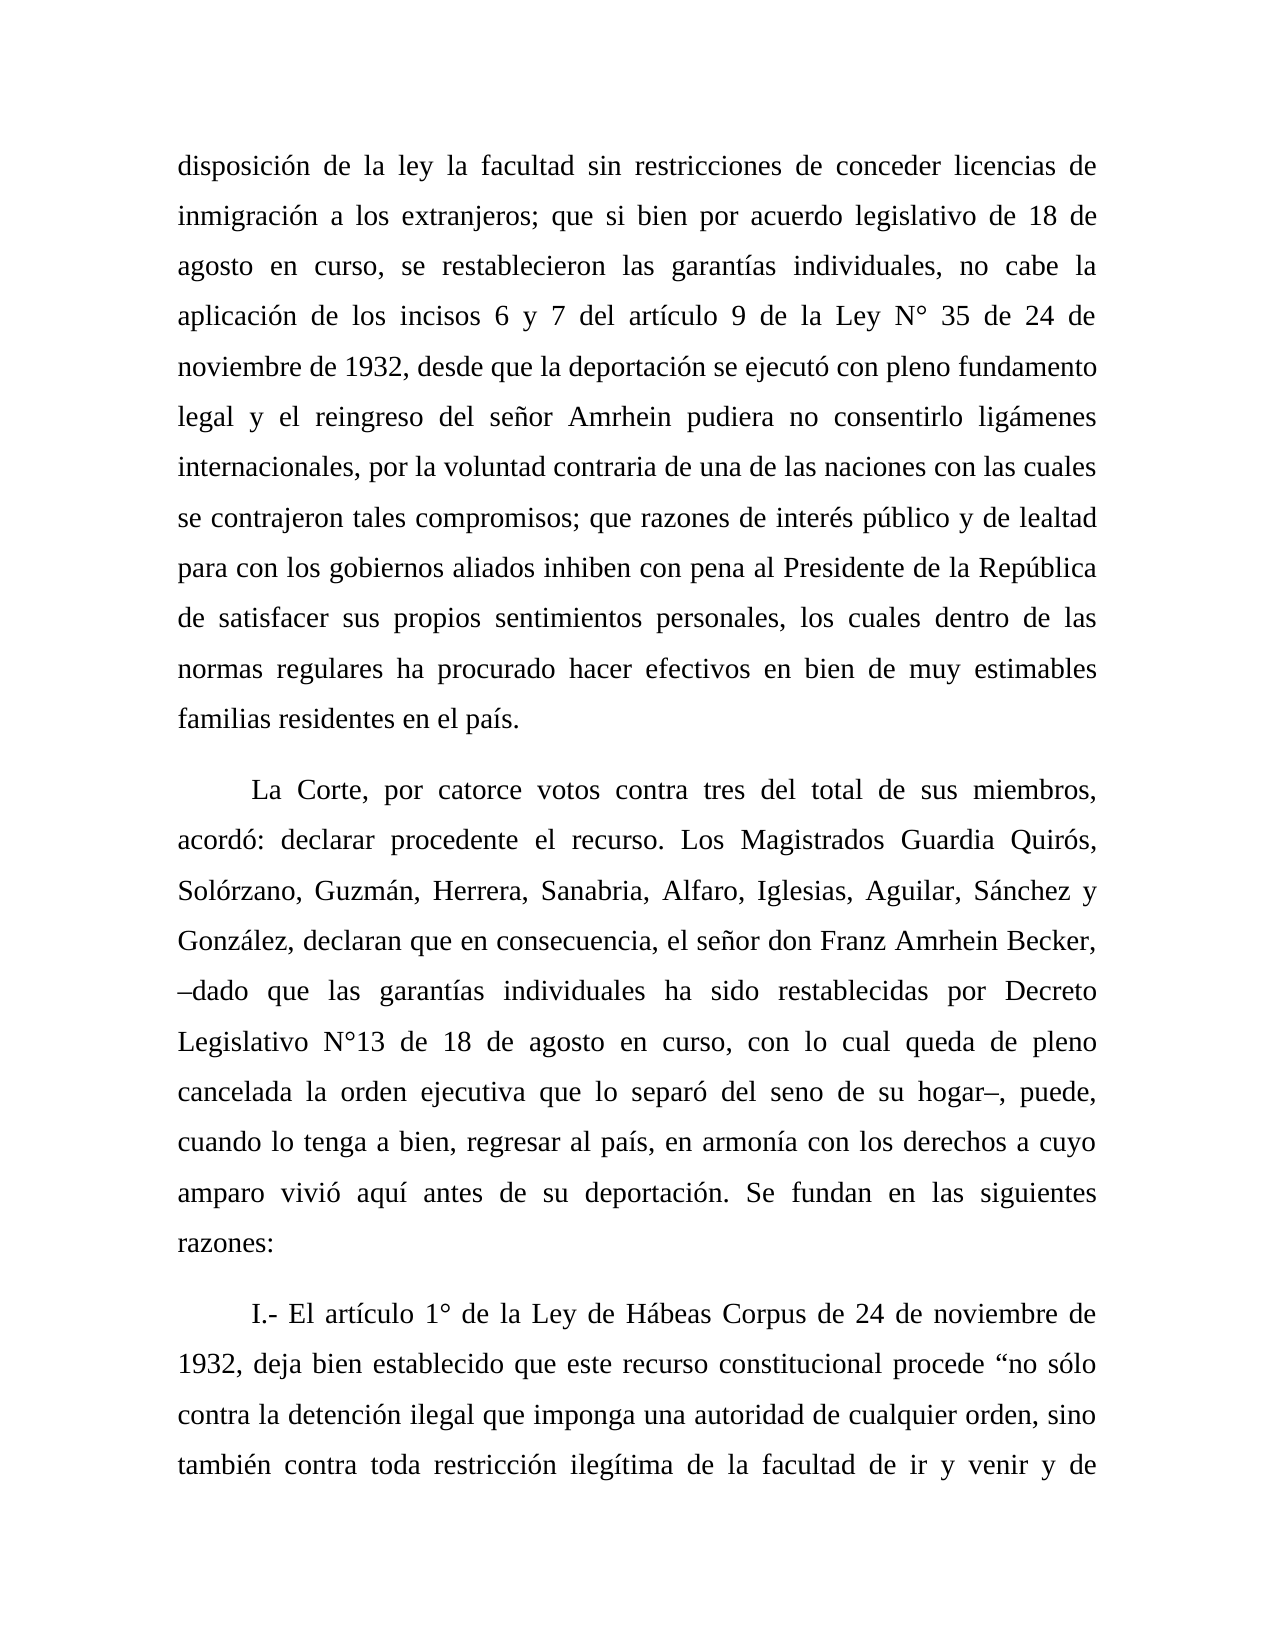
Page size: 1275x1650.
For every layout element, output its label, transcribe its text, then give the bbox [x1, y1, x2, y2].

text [177, 1296, 1098, 1481]
text La Corte, por catorce votos contra tres del total de sus miembros, acordó: declarar procedente el recurso. Los Magistrados Guardia Quirós, Solórzano, Guzmán, Herrera, Sanabria, Alfaro, Iglesias, Aguilar, Sánchez y González, declaran que en consecuencia, el señor don Franz Amrhein Becker, –dado que las garantías individuales ha sido restablecidas por Decreto Legislativo N°13 de 18 de agosto en curso, con lo cual queda de pleno cancelada la orden ejecutiva que lo separó del seno de su hogar–, puede, cuando lo tenga a bien, regresar al país, en armonía con los derechos a cuyo amparo vivió aquí antes de su deportación. Se fundan en las siguientes razones: [177, 772, 1098, 1258]
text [177, 148, 1098, 734]
